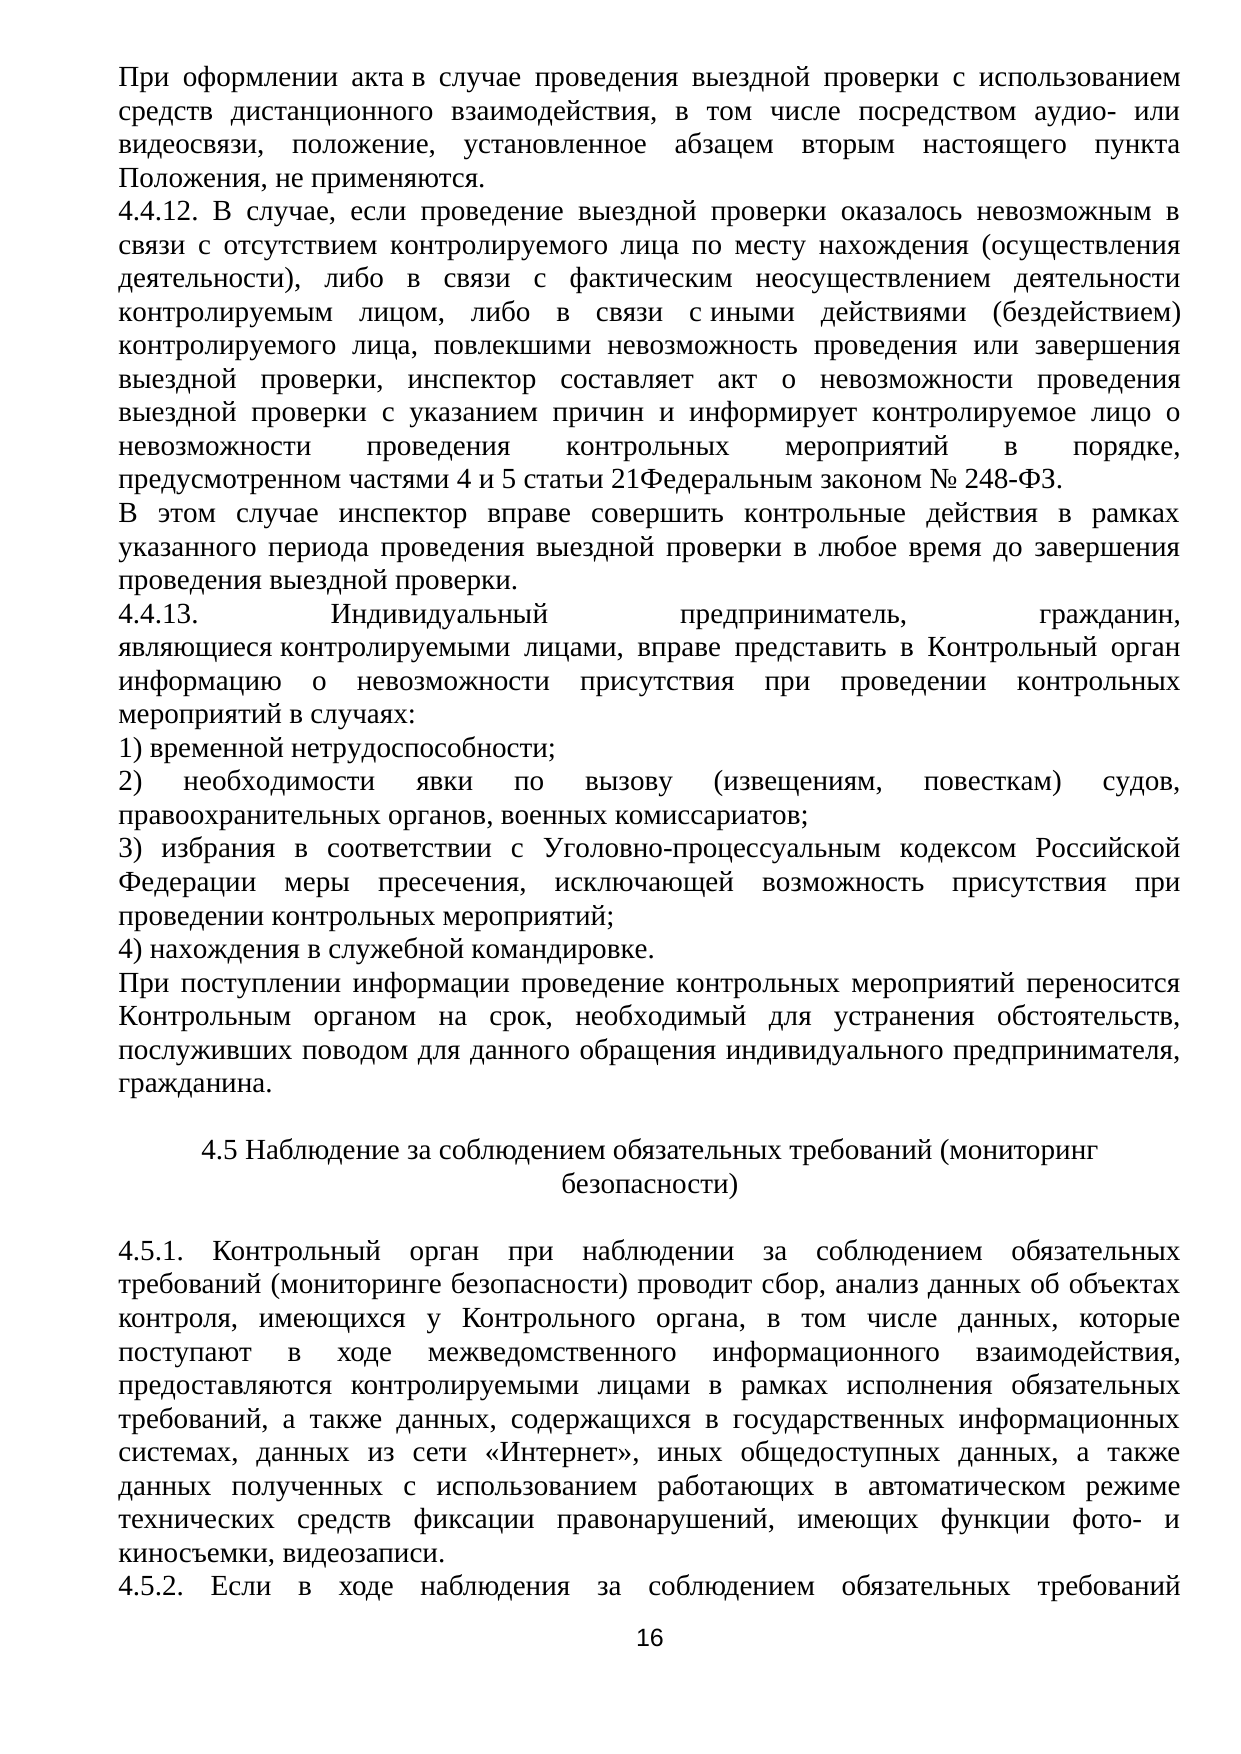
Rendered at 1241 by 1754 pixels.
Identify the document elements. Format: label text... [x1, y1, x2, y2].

text 2) необходимости явки по вызову (извещениям, повесткам) судов, правоохранительных органов, военных комиссариатов; [118, 763, 1181, 831]
text При оформлении акта в случае проведения выездной проверки с использованием средств дистанционного взаимодействия, в том числе посредством аудио- или видеосвязи, положение, установленное абзацем вторым настоящего пункта Положения, не применяются. [118, 59, 1181, 193]
text 4.4.13. Индивидуальный предприниматель, гражданин, являющиеся контролируемыми лицами, вправе представить в Контрольный орган информацию о невозможности присутствия при проведении контрольных мероприятий в случаях: [118, 596, 1181, 730]
text 4.5 Наблюдение за соблюдением обязательных требований (мониторинг безопасности) [118, 1132, 1181, 1199]
text При поступлении информации проведение контрольных мероприятий переносится Контрольным органом на срок, необходимый для устранения обстоятельств, послуживших поводом для данного обращения индивидуального предпринимателя, гражданина. [118, 965, 1181, 1099]
text 1) временной нетрудоспособности; [118, 730, 1181, 763]
text 4.4.12. В случае, если проведение выездной проверки оказалось невозможным в связи с отсутствием контролируемого лица по месту нахождения (осуществления деятельности), либо в связи с фактическим неосуществлением деятельности контролируемым лицом, либо в связи с иными действиями (бездействием) контролируемого лица, повлекшими невозможность проведения или завершения выездной проверки, инспектор составляет акт о невозможности проведения выездной проверки с указанием причин и информирует контролируемое лицо о невозможности проведения контрольных мероприятий в порядке, предусмотренном частями 4 и 5 статьи 21Федеральным законом № 248-ФЗ. [118, 193, 1181, 495]
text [118, 1568, 1181, 1602]
text 4.5.1. Контрольный орган при наблюдении за соблюдением обязательных требований (мониторинге безопасности) проводит сбор, анализ данных об объектах контроля, имеющихся у Контрольного органа, в том числе данных, которые поступают в ходе межведомственного информационного взаимодействия, предоставляются контролируемыми лицами в рамках исполнения обязательных требований, а также данных, содержащихся в государственных информационных системах, данных из сети «Интернет», иных общедоступных данных, а также данных полученных с использованием работающих в автоматическом режиме технических средств фиксации правонарушений, имеющих функции фото- и киносъемки, видеозаписи. [118, 1233, 1181, 1568]
text 4) нахождения в служебной командировке. [118, 931, 1181, 965]
text В этом случае инспектор вправе совершить контрольные действия в рамках указанного периода проведения выездной проверки в любое время до завершения проведения выездной проверки. [118, 495, 1181, 596]
text 3) избрания в соответствии с Уголовно-процессуальным кодексом Российской Федерации меры пресечения, исключающей возможность присутствия при проведении контрольных мероприятий; [118, 831, 1181, 931]
